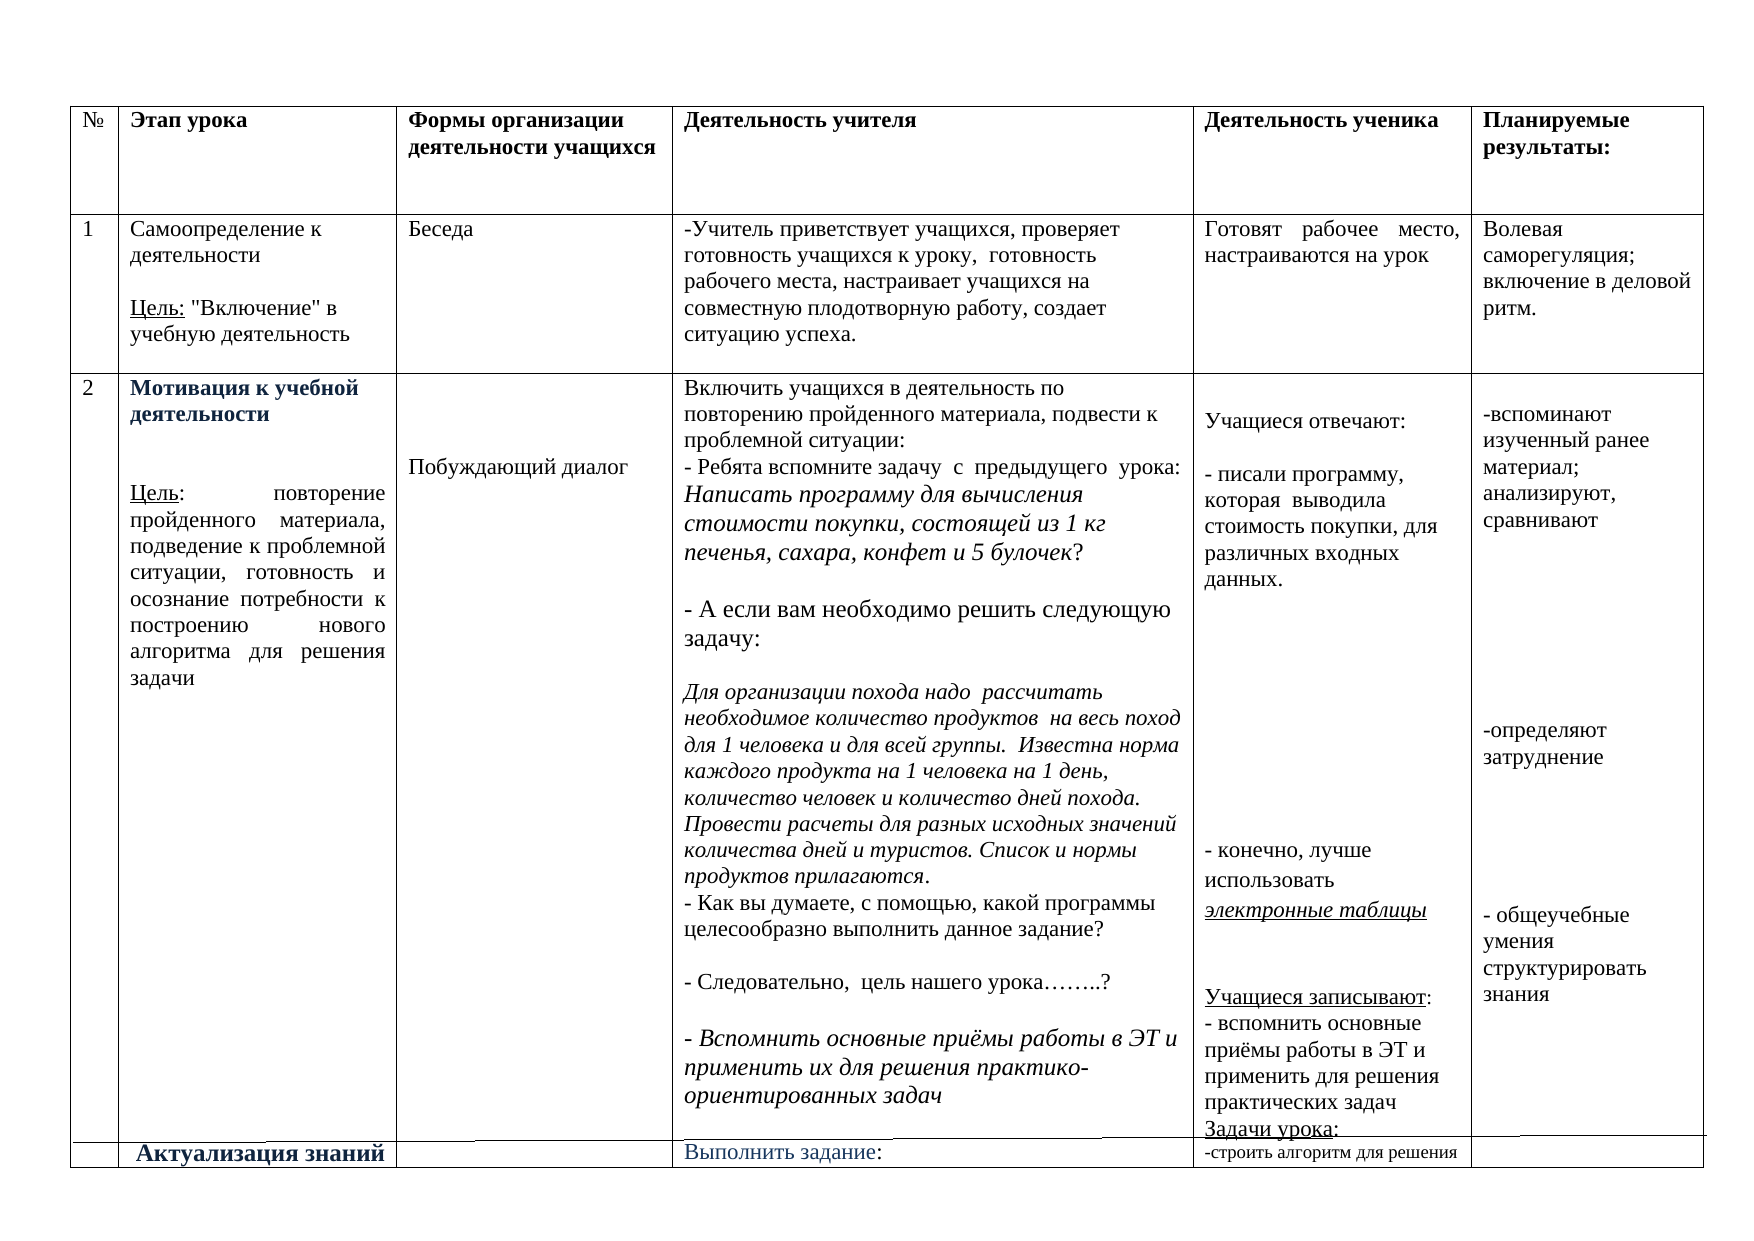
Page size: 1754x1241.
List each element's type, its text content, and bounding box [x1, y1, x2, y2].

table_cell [119, 374, 396, 1167]
table_header Этап урока [119, 107, 396, 214]
table_cell 2 3 [71, 374, 118, 1167]
table_header Планируемые результаты: [1472, 107, 1703, 214]
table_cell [673, 374, 1193, 1167]
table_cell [1472, 374, 1703, 1167]
table_cell Самоопределение к деятельности Цель: "Включение" в учебную деятельность [119, 215, 396, 373]
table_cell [397, 374, 672, 1167]
table_header Деятельность учителя [673, 107, 1193, 214]
table_cell Готовят рабочее место, настраиваются на урок [1194, 215, 1471, 373]
table_cell Беседа [397, 215, 672, 373]
table_header Деятельность ученика [1194, 107, 1471, 214]
table_cell -Учитель приветствует учащихся, проверяет готовность учащихся к уроку, готовность рабочего места, настраивает учащихся на совместную плодотворную работу, создает ситуацию успеха. [673, 215, 1193, 373]
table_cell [1194, 374, 1471, 1167]
table_header № [71, 107, 118, 214]
table_cell Волевая саморегуляция; включение в деловой ритм. [1472, 215, 1703, 373]
table_cell 1 [71, 215, 118, 373]
table_header Формы организации деятельности учащихся [397, 107, 672, 214]
